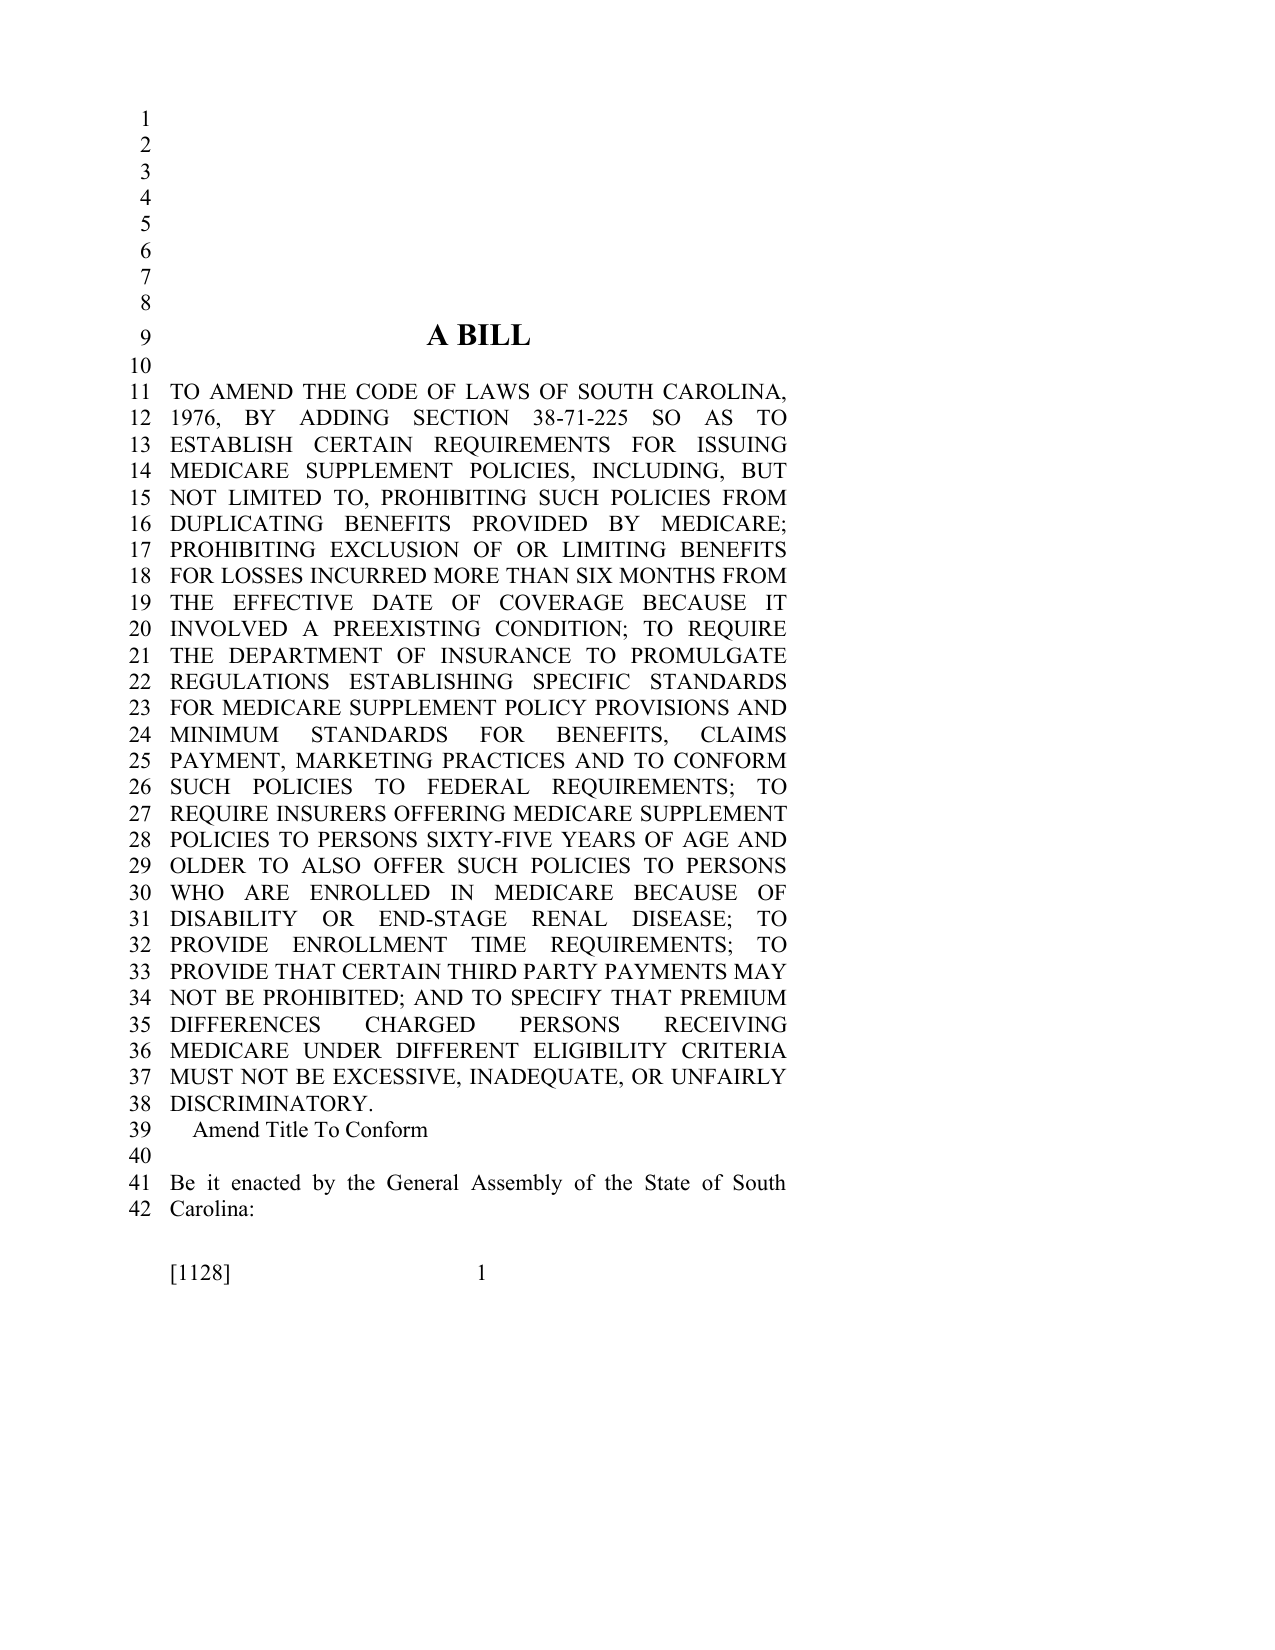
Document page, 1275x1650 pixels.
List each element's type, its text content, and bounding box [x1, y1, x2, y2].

text A BILL [169, 316, 787, 352]
text Be it enacted by the General Assembly of the State of South Carolina: [169, 1169, 787, 1221]
text TO AMEND THE CODE OF LAWS OF SOUTH CAROLINA, 1976, BY ADDING SECTION 38-71-225 SO AS TO ESTABLISH CERTAIN REQUIREMENTS FOR ISSUING MEDICARE SUPPLEMENT POLICIES, INCLUDING, BUT NOT LIMITED TO, PROHIBITING SUCH POLICIES FROM DUPLICATING BENEFITS PROVIDED BY MEDICARE; PROHIBITING EXCLUSION OF OR LIMITING BENEFITS FOR LOSSES INCURRED MORE THAN SIX MONTHS FROM THE EFFECTIVE DATE OF COVERAGE BECAUSE IT INVOLVED A PREEXISTING CONDITION; TO REQUIRE THE DEPARTMENT OF INSURANCE TO PROMULGATE REGULATIONS ESTABLISHING SPECIFIC STANDARDS FOR MEDICARE SUPPLEMENT POLICY PROVISIONS AND MINIMUM STANDARDS FOR BENEFITS, CLAIMS PAYMENT, MARKETING PRACTICES AND TO CONFORM SUCH POLICIES TO FEDERAL REQUIREMENTS; TO REQUIRE INSURERS OFFERING MEDICARE SUPPLEMENT POLICIES TO PERSONS SIXTY-FIVE YEARS OF AGE AND OLDER TO ALSO OFFER SUCH POLICIES TO PERSONS WHO ARE ENROLLED IN MEDICARE BECAUSE OF DISABILITY OR END-STAGE RENAL DISEASE; TO PROVIDE ENROLLMENT TIME REQUIREMENTS; TO PROVIDE THAT CERTAIN THIRD PARTY PAYMENTS MAY NOT BE PROHIBITED; AND TO SPECIFY THAT PREMIUM DIFFERENCES CHARGED PERSONS RECEIVING MEDICARE UNDER DIFFERENT ELIGIBILITY CRITERIA MUST NOT BE EXCESSIVE, INADEQUATE, OR UNFAIRLY DISCRIMINATORY. [169, 378, 787, 1116]
text Amend Title To Conform [169, 1116, 787, 1142]
